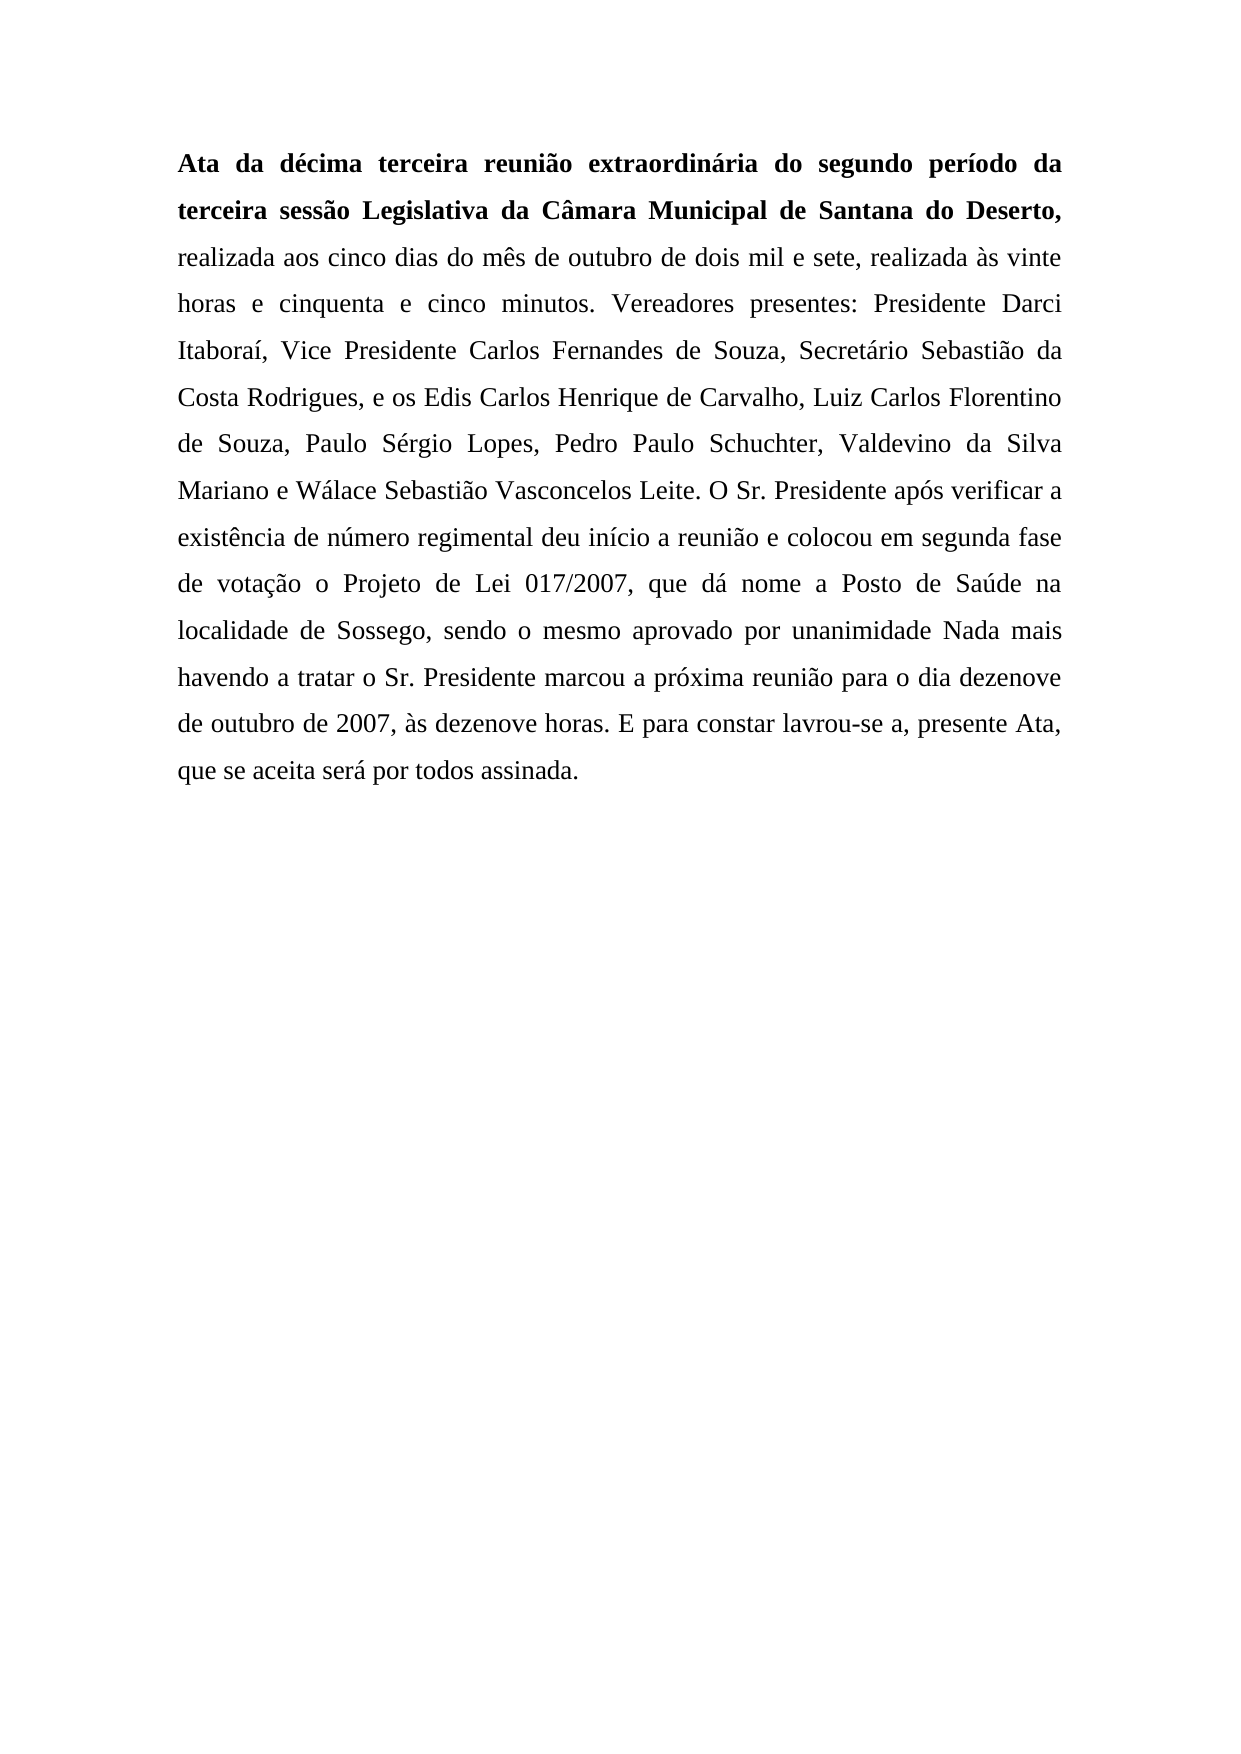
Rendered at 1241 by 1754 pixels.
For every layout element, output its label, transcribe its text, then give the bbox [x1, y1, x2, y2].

text Ata da décima terceira reunião extraordinária do segundo período da terceira sessão Legislativa da Câmara Municipal de Santana do Deserto, realizada aos cinco dias do mês de outubro de dois mil e sete, realizada às vinte horas e cinquenta e cinco minutos. Vereadores presentes: Presidente Darci Itaboraí, Vice Presidente Carlos Fernandes de Souza, Secretário Sebastião da Costa Rodrigues, e os Edis Carlos Henrique de Carvalho, Luiz Carlos Florentino de Souza, Paulo Sérgio Lopes, Pedro Paulo Schuchter, Valdevino da Silva Mariano e Wálace Sebastião Vasconcelos Leite. O Sr. Presidente após verificar a existência de número regimental deu início a reunião e colocou em segunda fase de votação o Projeto de Lei 017/2007, que dá nome a Posto de Saúde na localidade de Sossego, sendo o mesmo aprovado por unanimidade Nada mais havendo a tratar o Sr. Presidente marcou a próxima reunião para o dia dezenove de outubro de 2007, às dezenove horas. E para constar lavrou-se a, presente Ata, que se aceita será por todos assinada. [177, 148, 1063, 785]
